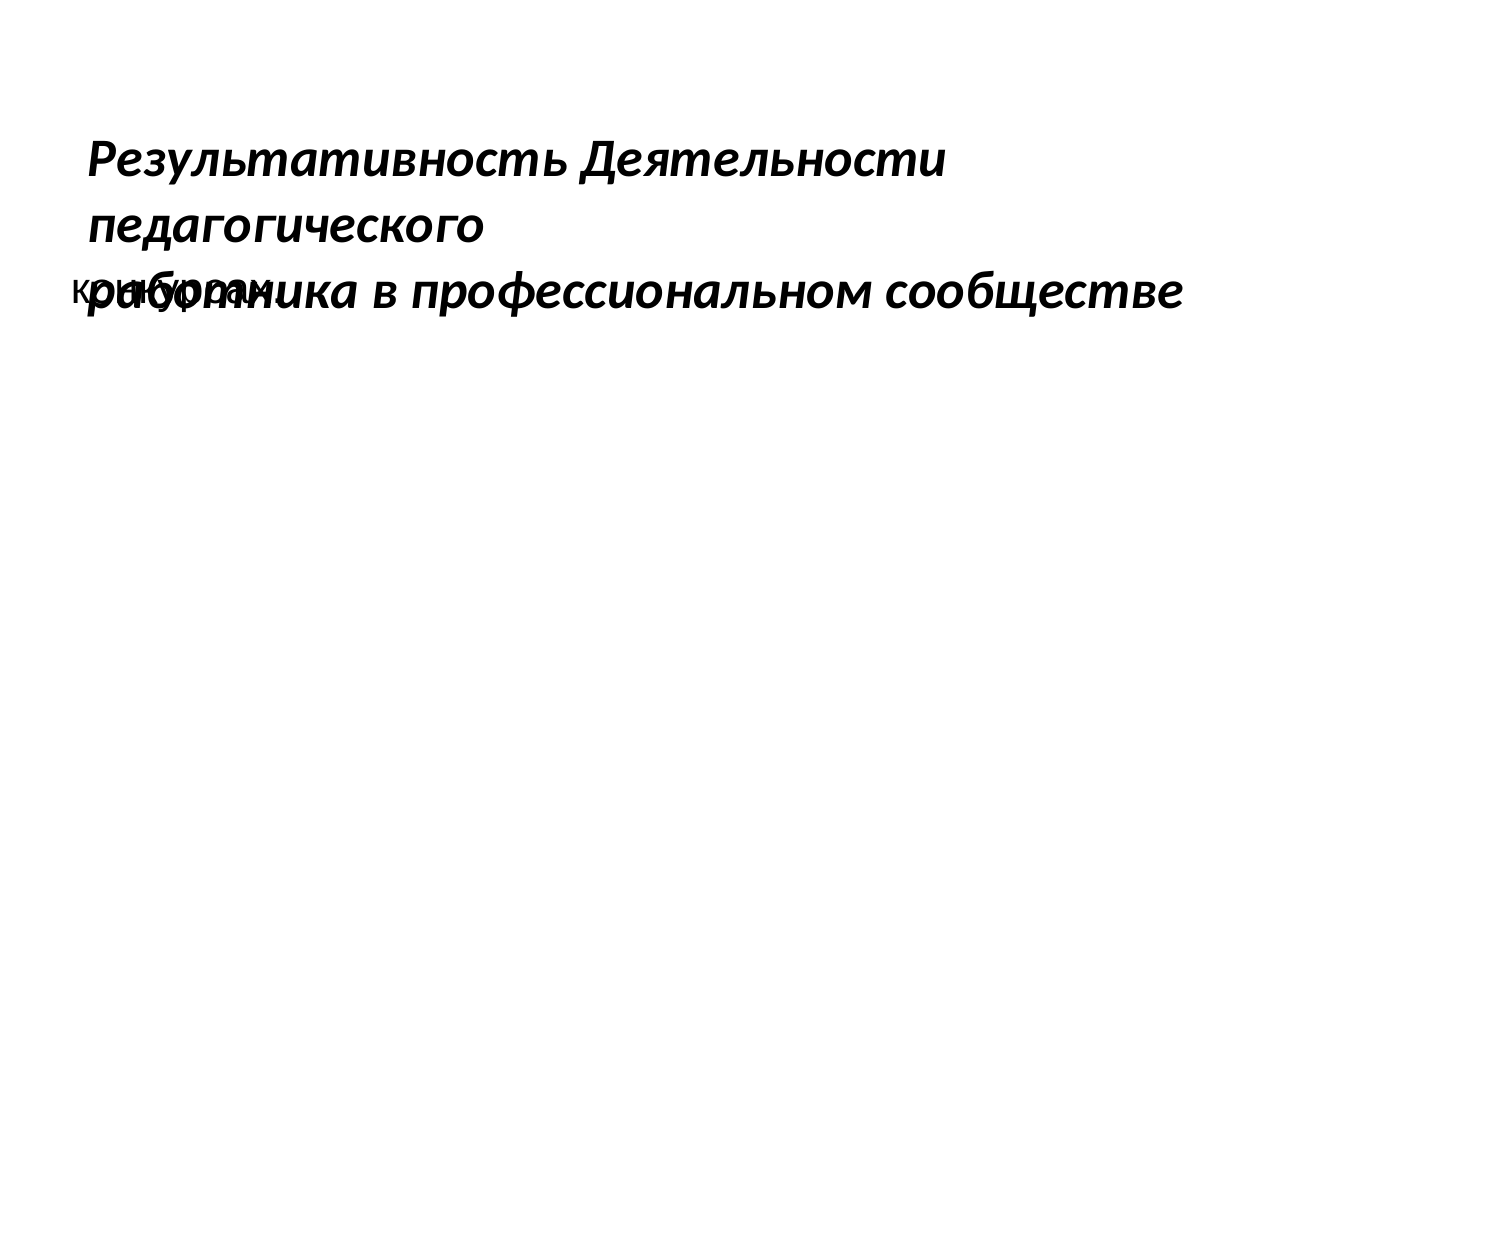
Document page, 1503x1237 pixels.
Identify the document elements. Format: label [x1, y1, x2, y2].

list [12, 264, 1455, 313]
